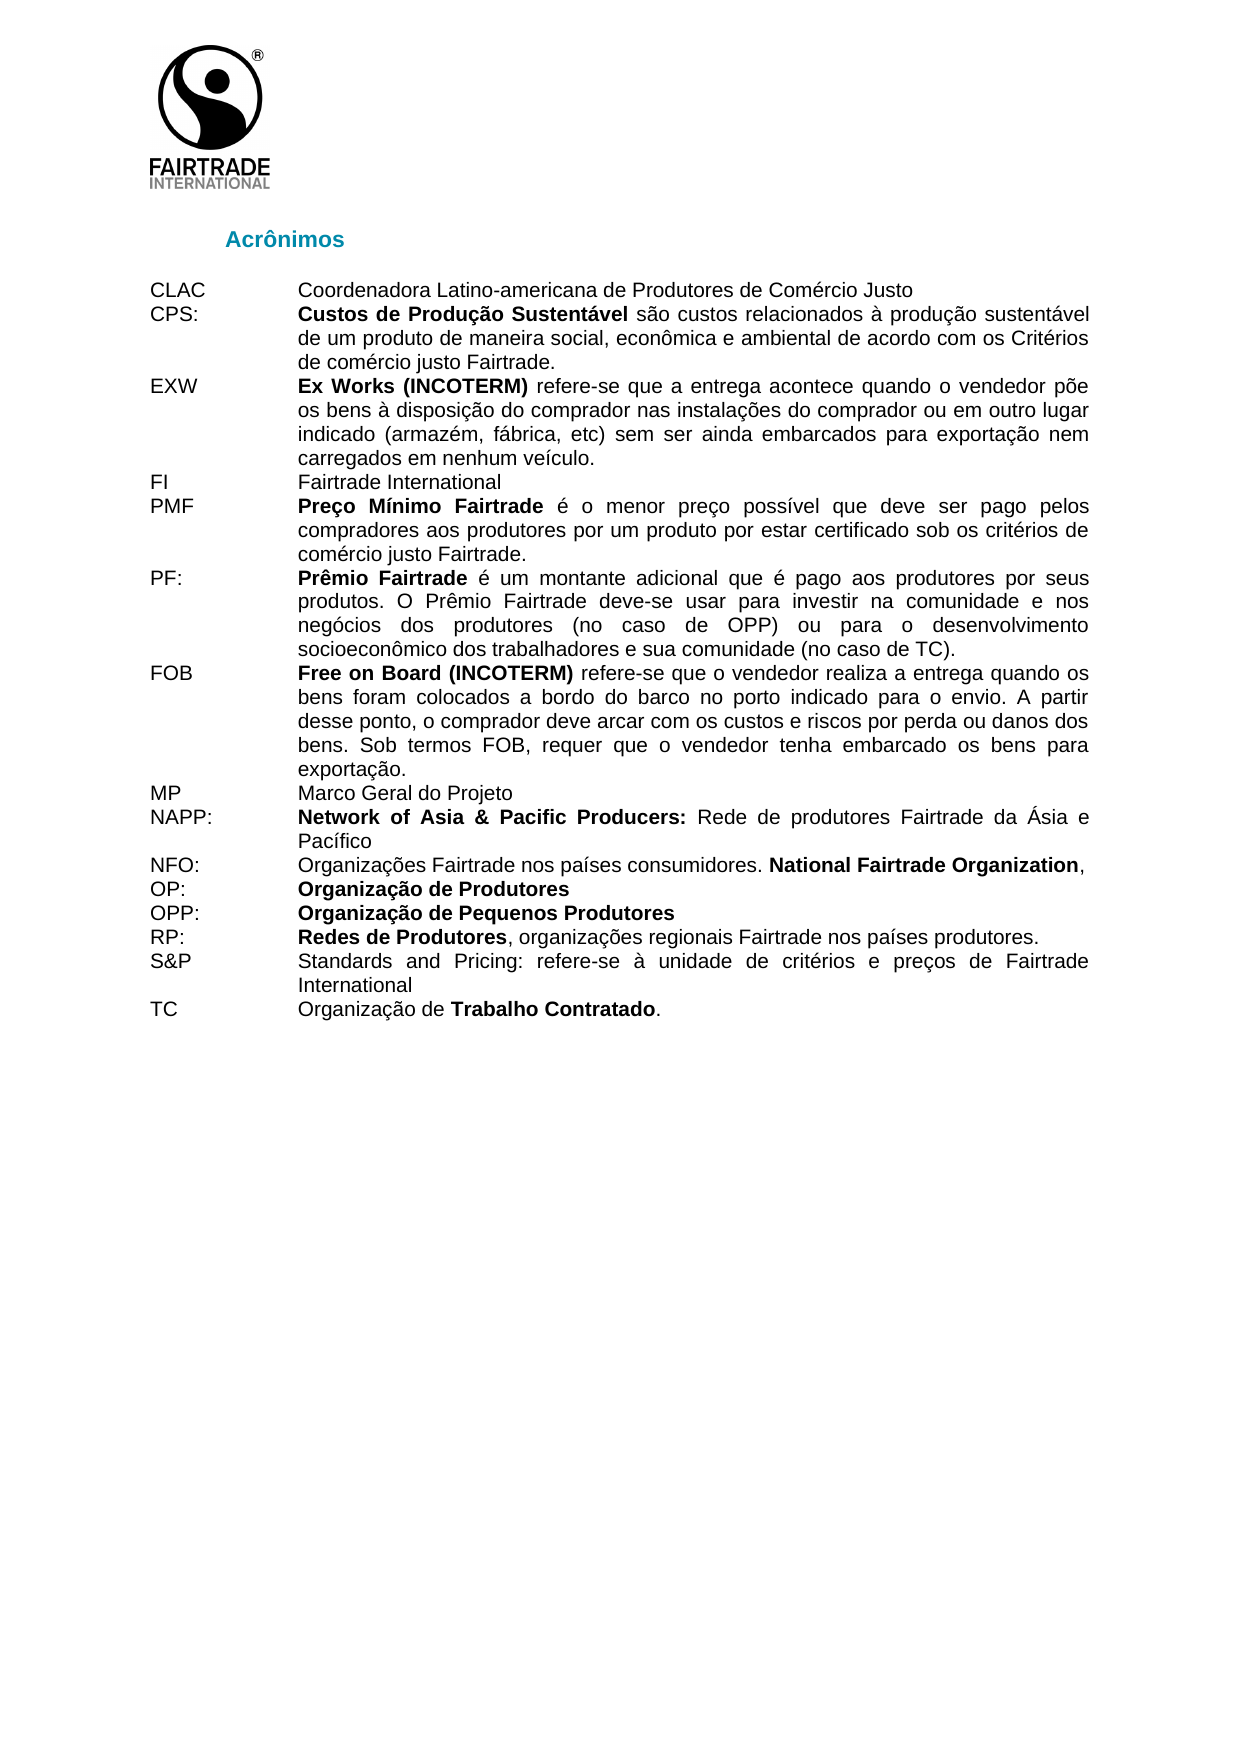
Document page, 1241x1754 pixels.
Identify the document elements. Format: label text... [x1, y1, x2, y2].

text NFO: Organizações Fairtrade nos países consumidores. National Fairtrade Organization, [150, 853, 1090, 877]
text PF: Prêmio Fairtrade é um montante adicional que é pago aos produtores por seus produtos. O Prêmio Fairtrade deve-se usar para investir na comunidade e nos negócios dos produtores (no caso de OPP) ou para o desenvolvimento socioeconômico dos trabalhadores e sua comunidade (no caso de TC). [150, 565, 1090, 661]
text CPS: Custos de Produção Sustentável são custos relacionados à produção sustentável de um produto de maneira social, econômica e ambiental de acordo com os Critérios de comércio justo Fairtrade. [150, 302, 1090, 374]
text FOB Free on Board (INCOTERM) refere-se que o vendedor realiza a entrega quando os bens foram colocados a bordo do barco no porto indicado para o envio. A partir desse ponto, o comprador deve arcar com os custos e riscos por perda ou danos dos bens. Sob termos FOB, requer que o vendedor tenha embarcado os bens para exportação. [150, 661, 1090, 781]
text NAPP: Network of Asia & Pacific Producers: Rede de produtores Fairtrade da Ásia e Pacífico [150, 805, 1090, 853]
text RP: Redes de Produtores, organizações regionais Fairtrade nos países produtores. [150, 925, 1090, 949]
text MP Marco Geral do Projeto [150, 781, 1090, 805]
text OP: Organização de Produtores [150, 877, 1090, 901]
text CLAC Coordenadora Latino-americana de Produtores de Comércio Justo [150, 278, 1090, 302]
text EXW Ex Works (INCOTERM) refere-se que a entrega acontece quando o vendedor põe os bens à disposição do comprador nas instalações do comprador ou em outro lugar indicado (armazém, fábrica, etc) sem ser ainda embarcados para exportação nem carregados em nenhum veículo. [150, 374, 1090, 469]
picture [150, 45, 270, 189]
text S&P Standards and Pricing: refere-se à unidade de critérios e preços de Fairtrade International [150, 949, 1090, 997]
subtitle Acrônimos [225, 226, 1090, 252]
text TC Organização de Trabalho Contratado. [150, 997, 1090, 1021]
text OPP: Organização de Pequenos Produtores [150, 901, 1090, 925]
text PMF Preço Mínimo Fairtrade é o menor preço possível que deve ser pago pelos compradores aos produtores por um produto por estar certificado sob os critérios de comércio justo Fairtrade. [150, 493, 1090, 565]
text FI Fairtrade International [150, 469, 1090, 493]
